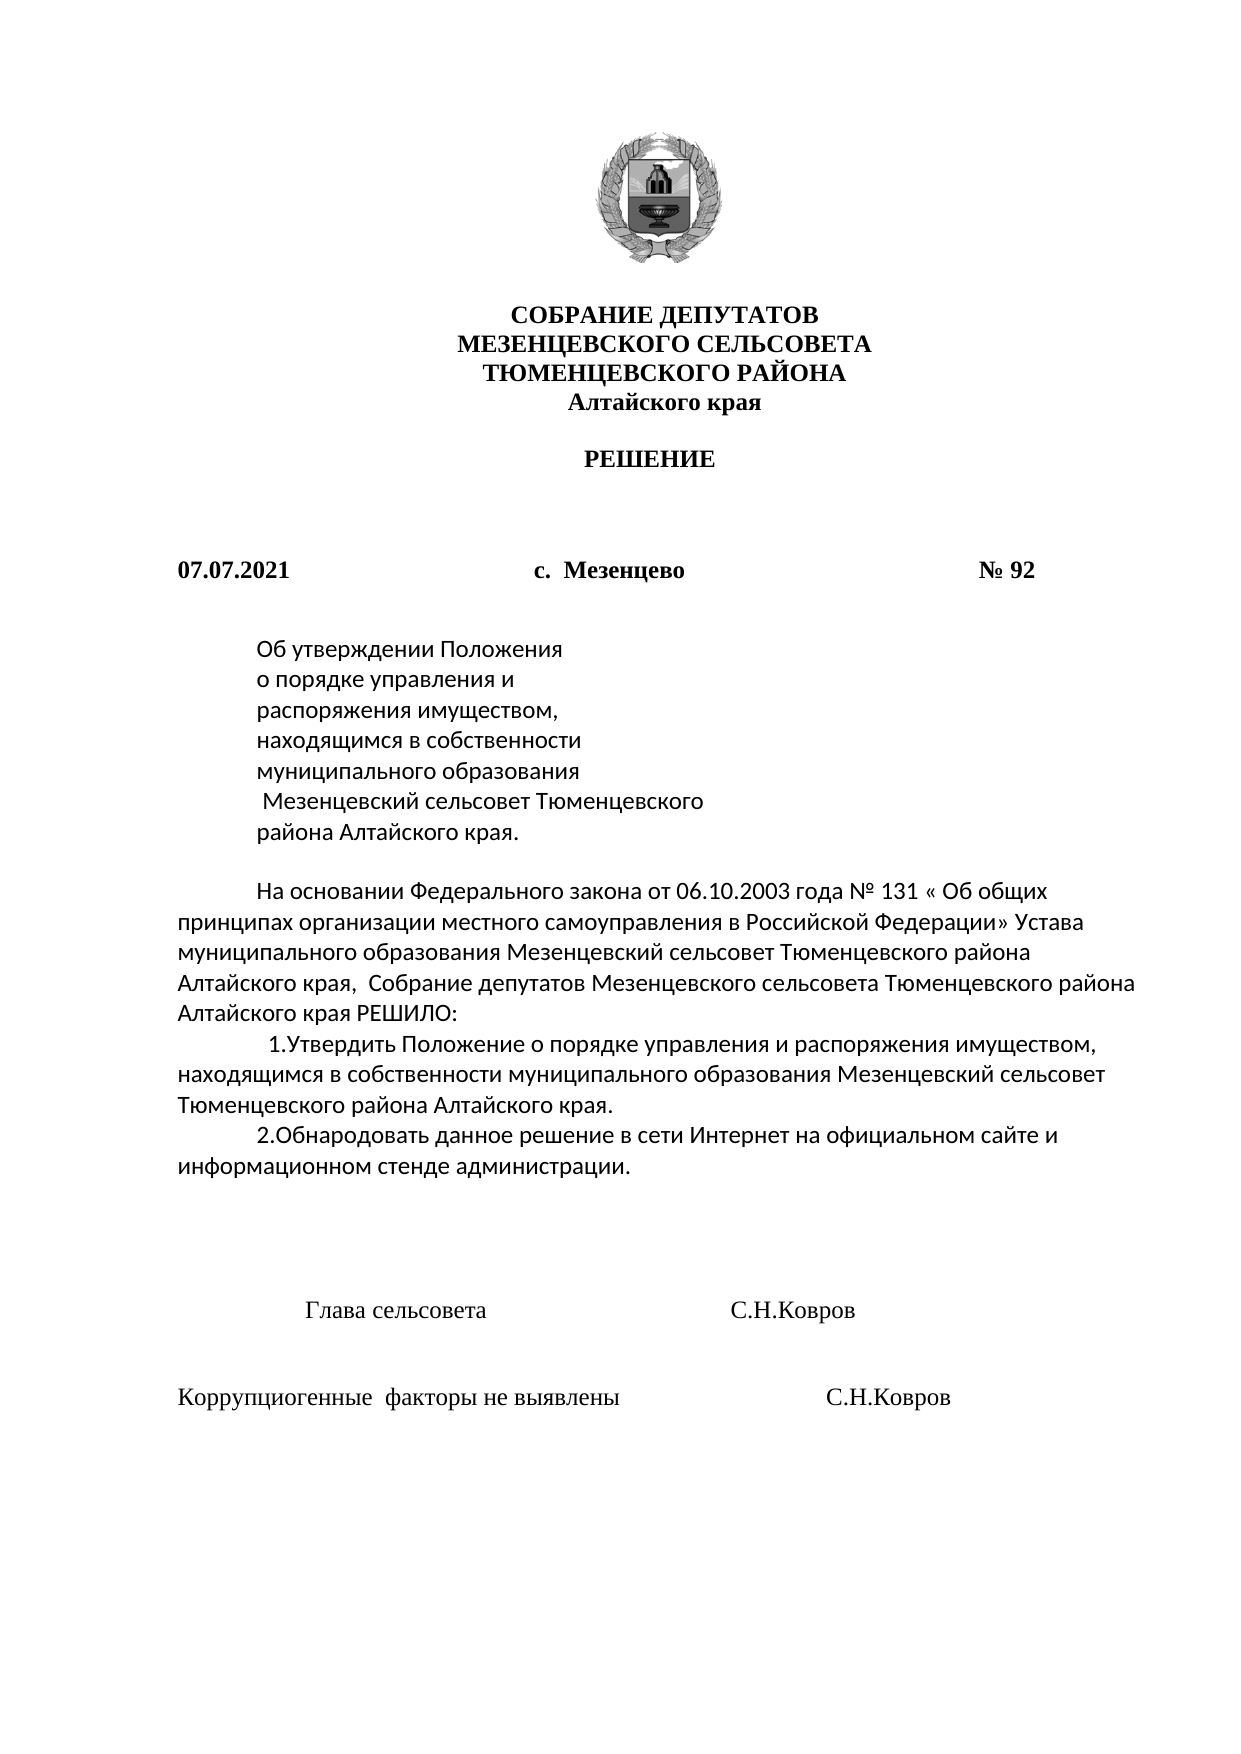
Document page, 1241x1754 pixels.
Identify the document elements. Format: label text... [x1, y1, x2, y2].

text распоряжения имуществом, [177, 694, 1152, 724]
text находящимся в собственности [177, 724, 1152, 755]
text Мезенцевский сельсовет Тюменцевского [177, 785, 1152, 816]
text 07.07.2021 с. Мезенцево № 92 [177, 555, 1152, 583]
text Коррупциогенные факторы не выявлены С.Н.Ковров [177, 1382, 1152, 1410]
text муниципального образования [177, 755, 1152, 785]
text Об утверждении Положения [177, 633, 1152, 663]
text Глава сельсовета С.Н.Ковров [177, 1295, 1152, 1324]
subtitle Тюменцевского района [177, 358, 1152, 387]
text 1.Утвердить Положение о порядке управления и распоряжения имуществом, находящимся в собственности муниципального образования Мезенцевский сельсовет Тюменцевского района Алтайского края. [177, 1028, 1152, 1119]
text 2.Обнародовать данное решение в сети Интернет на официальном сайте и информационном стенде администрации. [177, 1119, 1152, 1180]
text района Алтайского края. [177, 816, 1152, 846]
subtitle МЕЗЕНЦЕВСКОГО СЕЛЬСОВЕТА [177, 329, 1152, 358]
subtitle Алтайского края [177, 387, 1152, 416]
text о порядке управления и [177, 663, 1152, 694]
text РЕШЕНИЕ [148, 444, 1152, 473]
text На основании Федерального закона от 06.10.2003 года № 131 « Об общих принципах организации местного самоуправления в Российской Федерации» Устава муниципального образования Мезенцевский сельсовет Тюменцевского района Алтайского края, Собрание депутатов Мезенцевского сельсовета Тюменцевского района Алтайского края РЕШИЛО: [177, 875, 1152, 1028]
subtitle СОБРАНИЕ ДЕПУТАТОВ [177, 301, 1152, 329]
